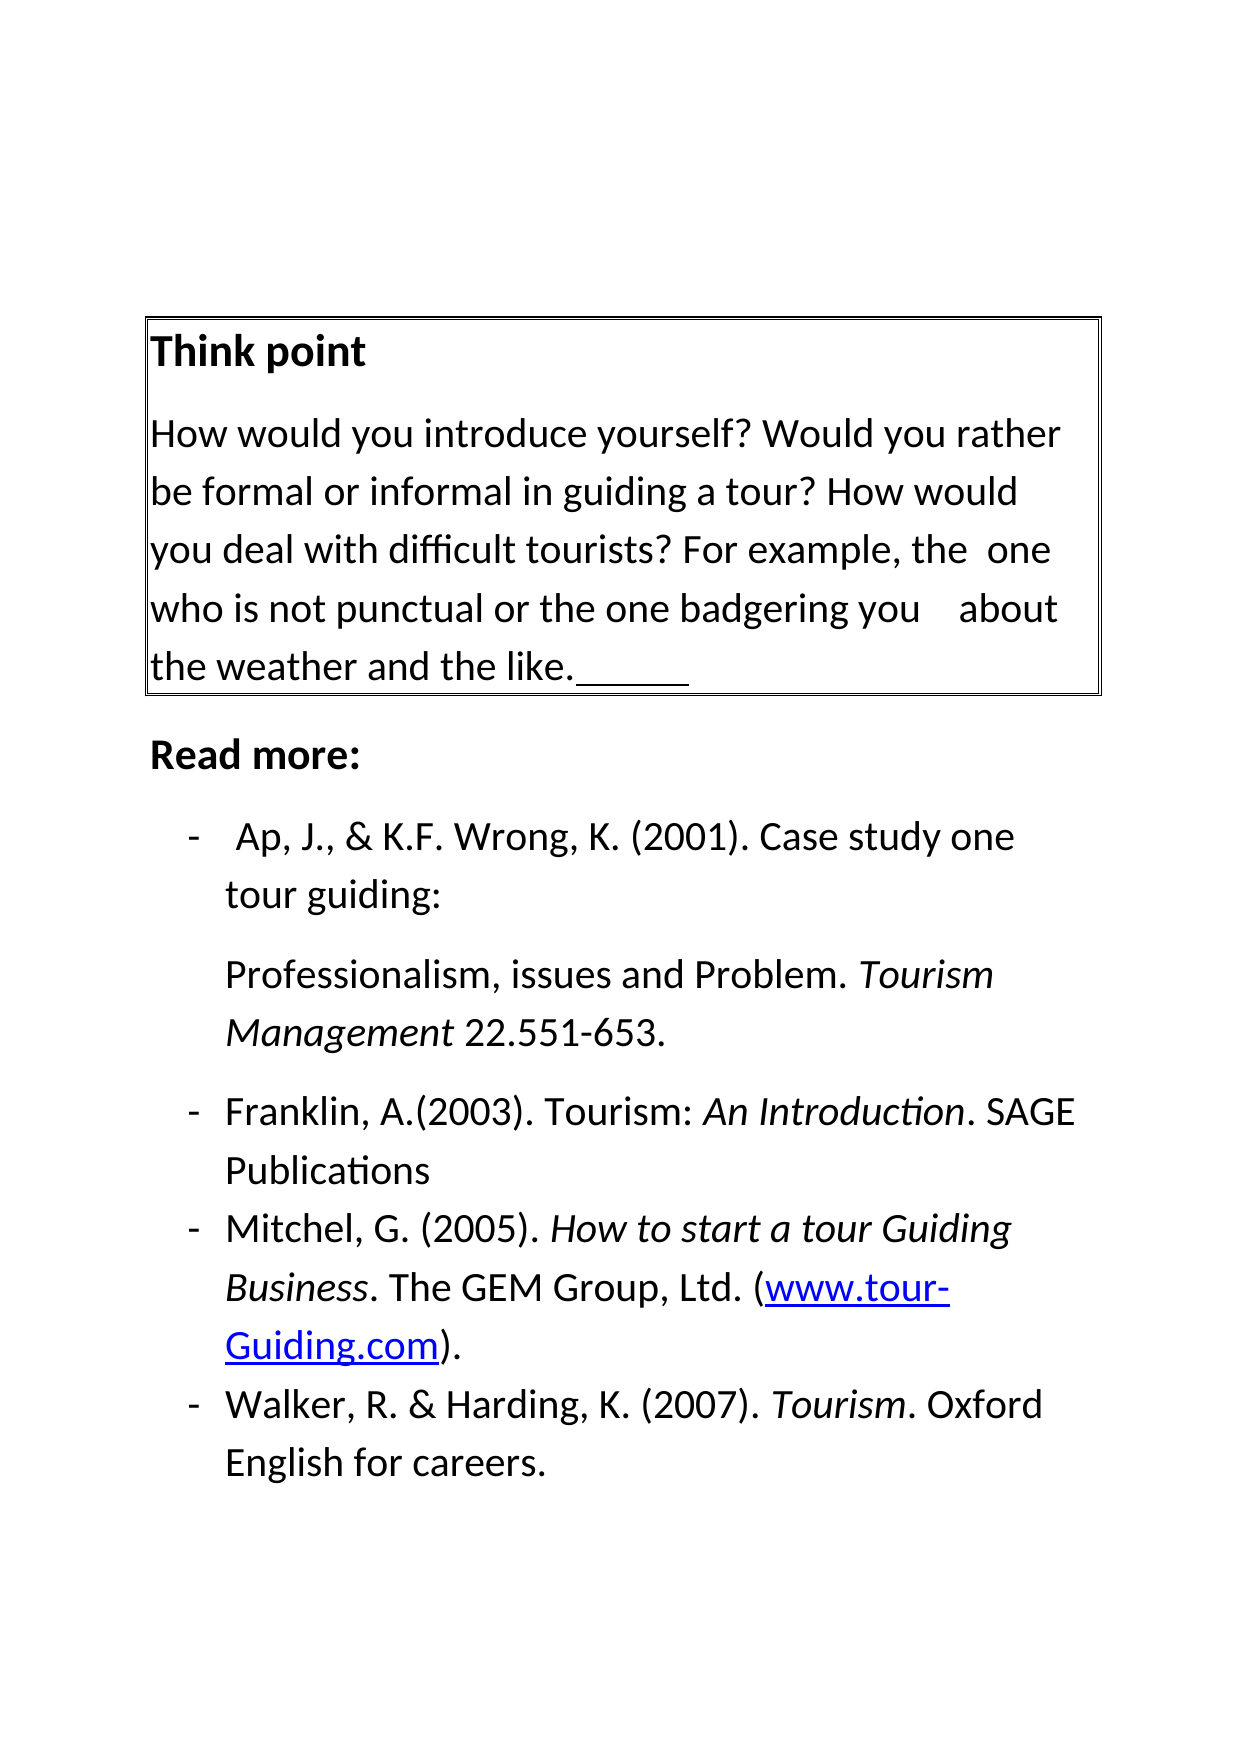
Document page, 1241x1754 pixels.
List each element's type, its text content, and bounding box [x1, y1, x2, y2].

list Franklin, A.(2003). Tourism: An Introduction. SAGE Publications [187, 1085, 1090, 1195]
text How would you introduce yourself? Would you rather be formal or informal in guiding a tour? How would you deal with difficult tourists? For example, the one who is not punctual or the one badgering you about the weather and the like. [148, 401, 1098, 693]
list Ap, J., & K.F. Wrong, K. (2001). Case study one tour guiding: [187, 810, 1090, 919]
list Mitchel, G. (2005). How to start a tour Guiding Business. The GEM Group, Ltd. (www.tour-Guiding.com). [187, 1202, 1090, 1370]
text Think point [148, 320, 1098, 377]
text Professionalism, issues and Problem. Tourism Management 22.551-653. [225, 948, 1090, 1057]
text Read more: [150, 725, 1090, 781]
list Walker, R. & Harding, K. (2007). Tourism. Oxford English for careers. [187, 1378, 1090, 1487]
